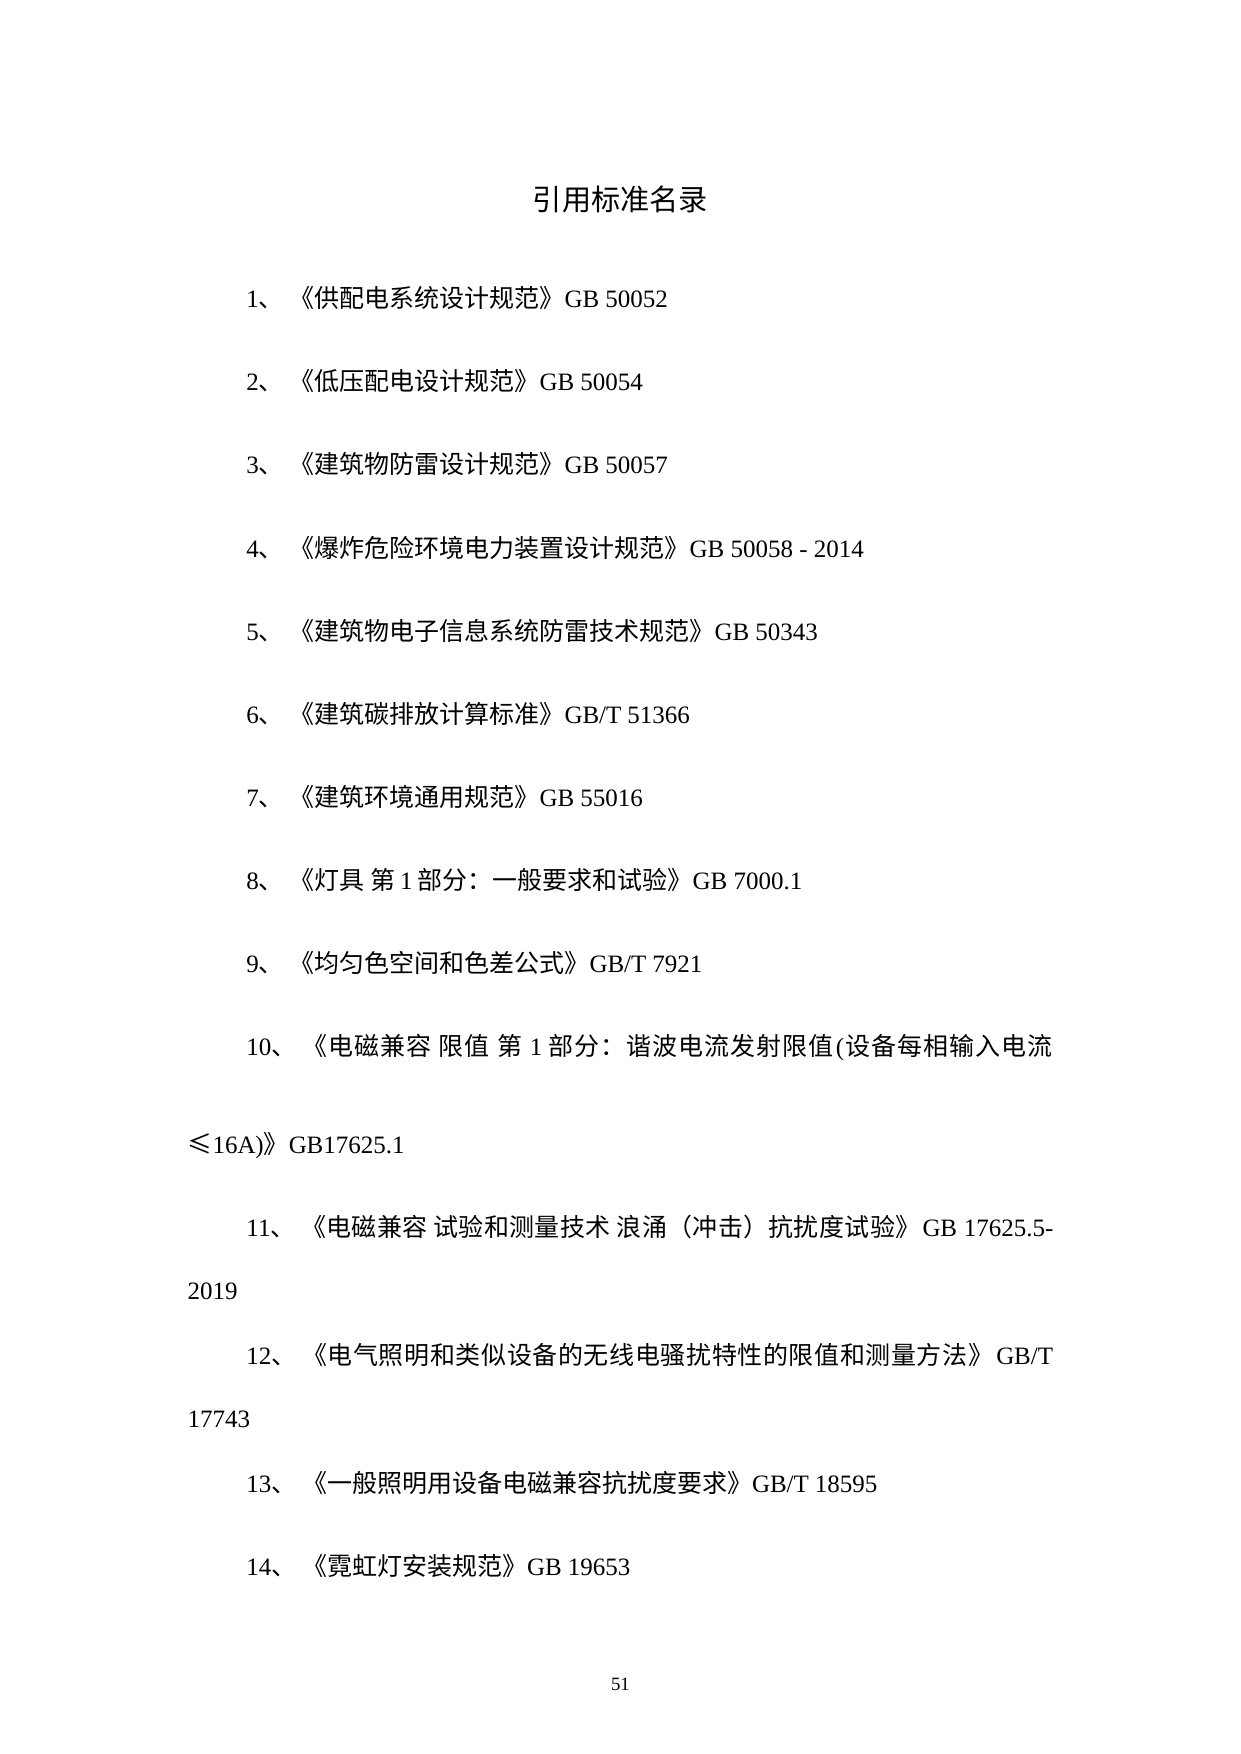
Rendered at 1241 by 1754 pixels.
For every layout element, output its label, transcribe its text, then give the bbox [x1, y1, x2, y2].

list 《建筑环境通用规范》GB 55016 [187, 763, 1053, 828]
list 《灯具 第1部分：一般要求和试验》GB 7000.1 [187, 846, 1053, 911]
list 《电磁兼容 试验和测量技术 浪涌（冲击）抗扰度试验》GB 17625.5-2019 [187, 1193, 1053, 1307]
list 《一般照明用设备电磁兼容抗扰度要求》GB/T 18595 [187, 1449, 1053, 1514]
list 《建筑物电子信息系统防雷技术规范》GB 50343 [187, 597, 1053, 662]
subtitle 引用标准名录 [187, 165, 1053, 230]
list 《供配电系统设计规范》GB 50052 [187, 264, 1053, 329]
list 《爆炸危险环境电力装置设计规范》GB 50058 - 2014 [187, 514, 1053, 579]
list 《均匀色空间和色差公式》GB/T 7921 [187, 929, 1053, 994]
list 《建筑物防雷设计规范》GB 50057 [187, 431, 1053, 496]
list 《电磁兼容 限值 第1部分：谐波电流发射限值(设备每相输入电流≤16A)》GB17625.1 [187, 1012, 1053, 1175]
list 《电气照明和类似设备的无线电骚扰特性的限值和测量方法》GB/T 17743 [187, 1321, 1053, 1435]
list 《霓虹灯安装规范》GB 19653 [187, 1532, 1053, 1597]
list 《建筑碳排放计算标准》GB/T 51366 [187, 680, 1053, 745]
list 《低压配电设计规范》GB 50054 [187, 347, 1053, 412]
